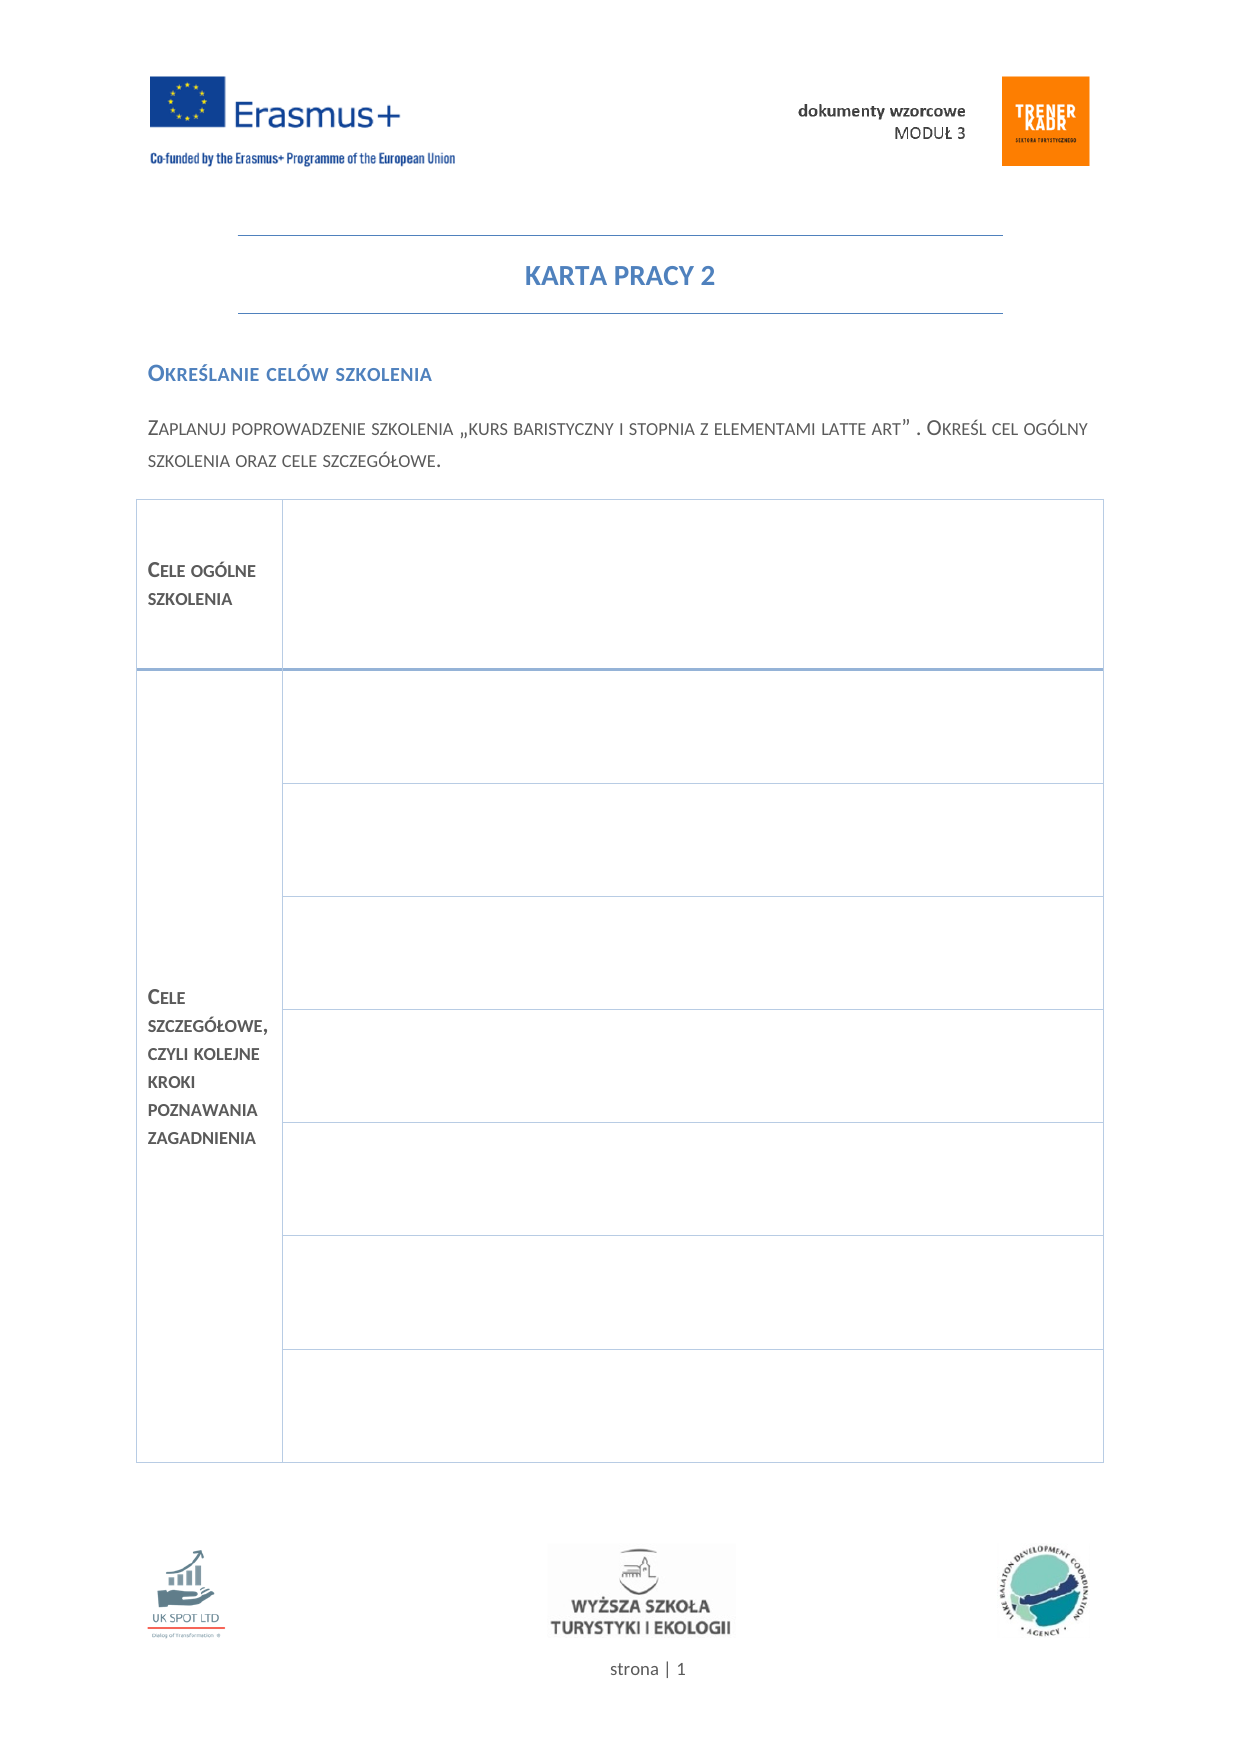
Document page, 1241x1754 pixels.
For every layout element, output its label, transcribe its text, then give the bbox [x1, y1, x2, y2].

table_cell [283, 671, 1103, 783]
text Określanie celów szkolenia [148, 357, 1093, 388]
text Zaplanuj poprowadzenie szkolenia „kurs baristyczny i stopnia z elementami latte art” . Określ cel ogólny szkolenia oraz cele szczegółowe. [148, 413, 1093, 473]
table_cell [283, 784, 1103, 896]
table_cell [283, 1350, 1103, 1462]
table_cell [283, 897, 1103, 1009]
text KARTA PRACY 2 [238, 236, 1003, 313]
table_cell [283, 1236, 1103, 1348]
table_cell [283, 1123, 1103, 1235]
picture [147, 1533, 1093, 1645]
picture [147, 73, 1093, 170]
table_header [283, 500, 1103, 668]
table_cell [283, 1010, 1103, 1122]
table_header Cele ogólne szkolenia [137, 500, 282, 668]
table_cell Cele szczegółowe, czyli kolejne kroki poznawania zagadnienia [137, 671, 282, 1462]
